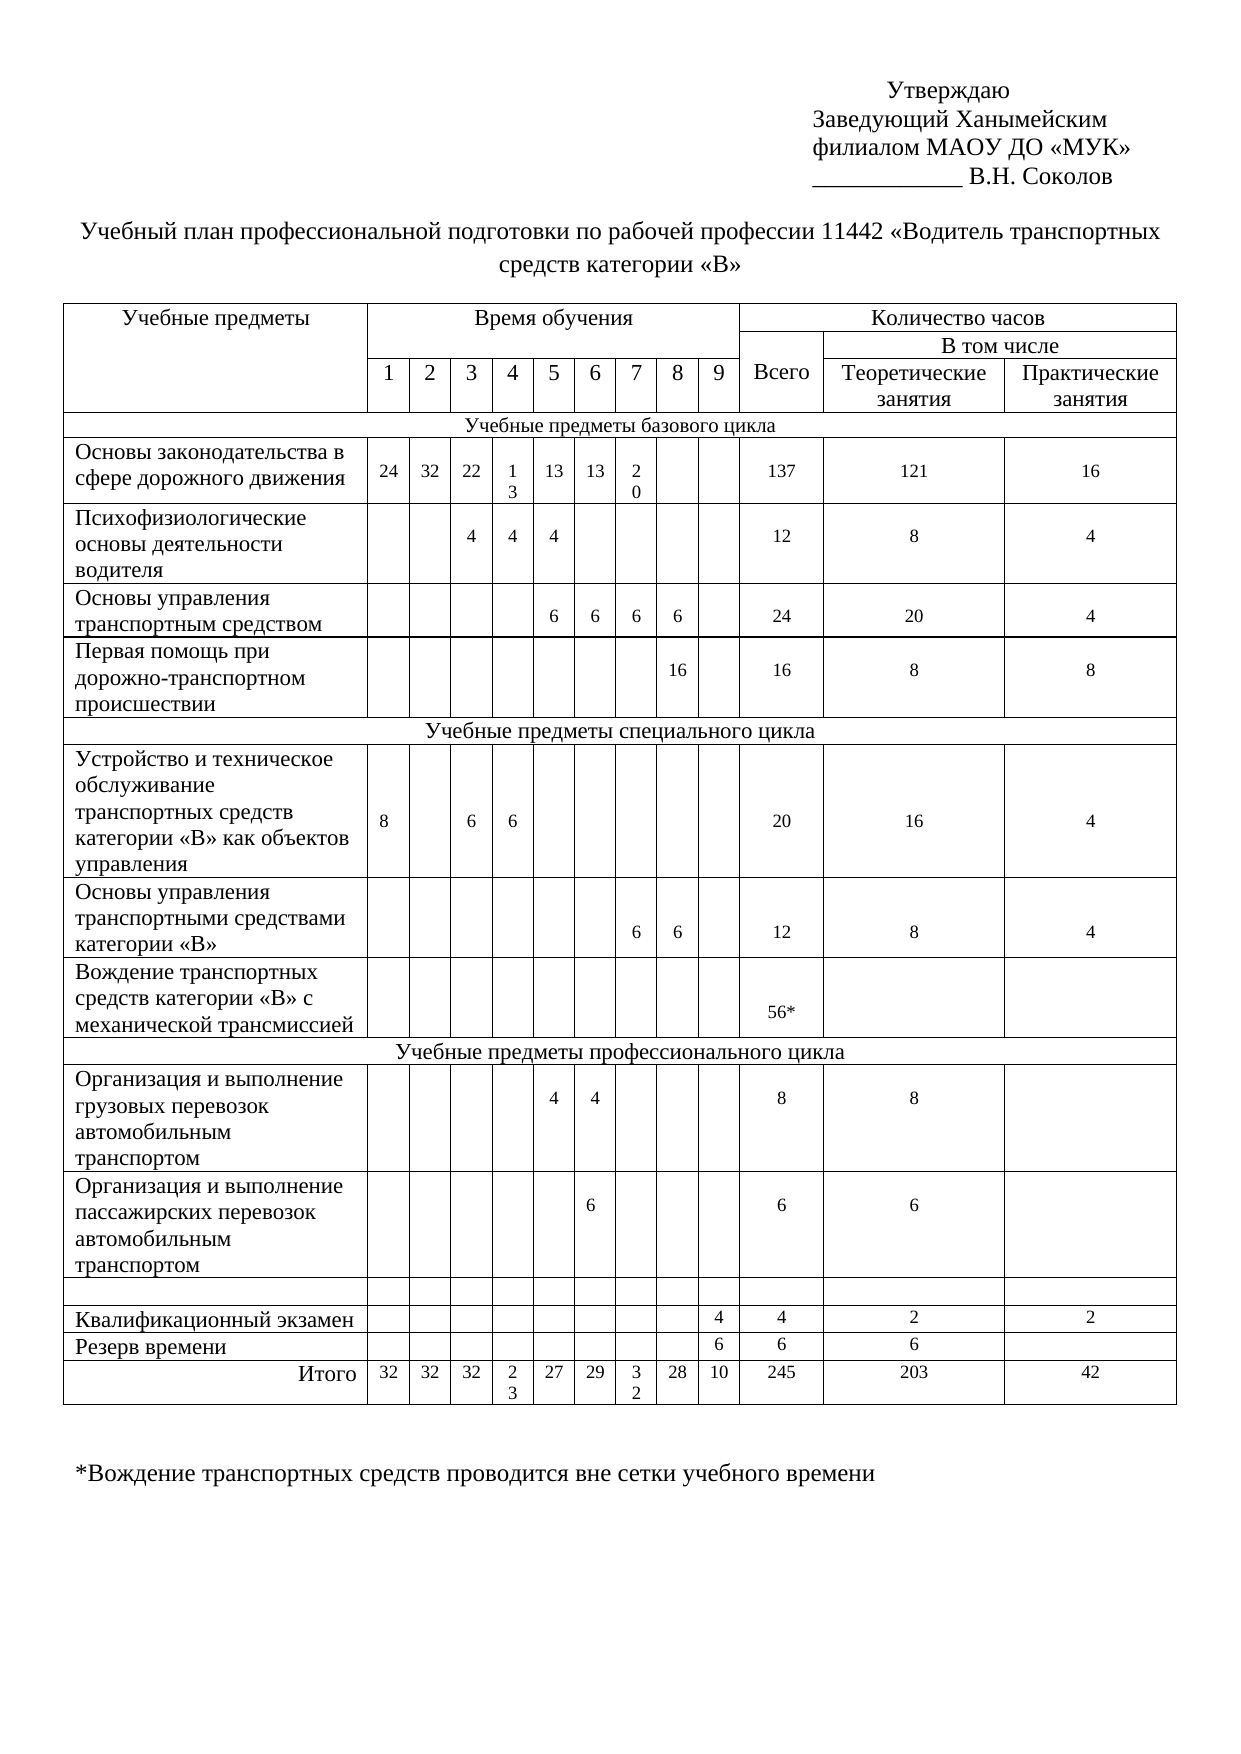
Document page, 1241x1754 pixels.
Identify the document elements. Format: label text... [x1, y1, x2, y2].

table_cell [699, 584, 739, 636]
table_cell 8 [824, 638, 1004, 717]
table_cell [534, 1333, 574, 1359]
table_cell [410, 1333, 450, 1359]
table_cell [410, 584, 450, 636]
table_cell 13 [534, 438, 574, 503]
table_cell 6 [493, 745, 533, 877]
table_cell [575, 504, 615, 583]
table_cell 6 [451, 745, 492, 877]
table_cell [410, 878, 450, 957]
table_cell Психофизиологические основы деятельности водителя [64, 504, 367, 583]
table_cell [451, 878, 492, 957]
table_cell 137 [740, 438, 823, 503]
text Учебный план профессиональной подготовки по рабочей профессии 11442 «Водитель транспортных средств категории «В» [75, 216, 1165, 278]
table_cell 6 [616, 878, 656, 957]
table_cell [699, 1065, 739, 1171]
table_cell 6 [824, 1333, 1004, 1359]
table_cell 32 [616, 1361, 656, 1404]
table_cell [657, 438, 698, 503]
text *Вождение транспортных средств проводится вне сетки учебного времени [75, 1458, 1165, 1487]
table_cell 24 [368, 438, 409, 503]
table_cell 24 [740, 584, 823, 636]
table_cell 2 [1005, 1306, 1176, 1332]
table_cell 28 [657, 1361, 698, 1404]
table_cell [657, 1306, 698, 1332]
table_cell [410, 745, 450, 877]
table_cell [410, 958, 450, 1037]
table_cell [534, 1278, 574, 1305]
table_cell 4 [699, 1306, 739, 1332]
table_cell [64, 1278, 367, 1305]
table_cell Всего [740, 332, 823, 412]
table_cell [616, 745, 656, 877]
table_cell 1 [368, 359, 409, 412]
table_cell [410, 1172, 450, 1277]
table_cell [657, 1333, 698, 1359]
table_cell Резерв времени [64, 1333, 367, 1359]
table_cell Учебные предметы специального цикла [64, 718, 1176, 744]
table_cell Устройство и техническое обслуживание транспортных средств категории «В» как объектов управления [64, 745, 367, 877]
table_cell [1005, 1172, 1176, 1277]
table_cell [368, 1278, 409, 1305]
table_cell 7 [616, 359, 656, 412]
table_cell 32 [410, 438, 450, 503]
table_cell 8 [740, 1065, 823, 1171]
table_cell 8 [1005, 638, 1176, 717]
table_cell Вождение транспортных средств категории «В» с механической трансмиссией [64, 958, 367, 1037]
table_cell [368, 504, 409, 583]
table_cell 10 [699, 1361, 739, 1404]
table_cell [493, 878, 533, 957]
table_cell 13 [575, 438, 615, 503]
table_cell [699, 958, 739, 1037]
table_cell [616, 1172, 656, 1277]
table_cell 32 [410, 1361, 450, 1404]
table_cell [451, 584, 492, 636]
table_cell [534, 1306, 574, 1332]
table_cell [534, 638, 574, 717]
table_cell 29 [575, 1361, 615, 1404]
table_cell [368, 958, 409, 1037]
table_cell 12 [740, 878, 823, 957]
table_cell Организация и выполнение грузовых перевозок автомобильным транспортом [64, 1065, 367, 1171]
table_cell Итого [64, 1361, 367, 1404]
table_cell [493, 584, 533, 636]
table_header Время обучения [368, 304, 739, 358]
table_cell [410, 1065, 450, 1171]
table_cell 16 [740, 638, 823, 717]
table_cell [575, 1306, 615, 1332]
table_cell Практические занятия [1005, 359, 1176, 412]
table_cell [493, 958, 533, 1037]
table_cell 4 [534, 504, 574, 583]
table_cell 9 [699, 359, 739, 412]
table_cell [451, 638, 492, 717]
table_cell 42 [1005, 1361, 1176, 1404]
table_cell 32 [368, 1361, 409, 1404]
table_cell [657, 504, 698, 583]
table_cell [616, 638, 656, 717]
table_cell [575, 1278, 615, 1305]
table_cell [534, 745, 574, 877]
table_cell Первая помощь при дорожно-транспортном происшествии [64, 638, 367, 717]
table_cell [451, 1278, 492, 1305]
table_cell 20 [824, 584, 1004, 636]
table_cell [699, 745, 739, 877]
table_cell [493, 1306, 533, 1332]
table_cell [493, 1065, 533, 1171]
table_cell 4 [493, 504, 533, 583]
table_cell [534, 958, 574, 1037]
table_cell [616, 1306, 656, 1332]
text ____________ В.Н. Соколов [739, 161, 1165, 190]
table_cell 12 [740, 504, 823, 583]
table_cell [575, 745, 615, 877]
table_cell 6 [575, 584, 615, 636]
table_cell 56* [740, 958, 823, 1037]
table_cell 6 [575, 1172, 615, 1277]
table_cell [368, 638, 409, 717]
table_cell [699, 878, 739, 957]
table_cell [699, 638, 739, 717]
table_cell 121 [824, 438, 1004, 503]
text Утверждаю [75, 75, 1165, 104]
table_cell [451, 1333, 492, 1359]
table_cell [451, 1172, 492, 1277]
table_cell [575, 958, 615, 1037]
table_cell [368, 1306, 409, 1332]
table_cell [1005, 1065, 1176, 1171]
table_cell 4 [1005, 504, 1176, 583]
table_cell [368, 878, 409, 957]
table_cell 203 [824, 1361, 1004, 1404]
table_cell 6 [740, 1333, 823, 1359]
table_cell [616, 504, 656, 583]
table_cell 6 [575, 359, 615, 412]
table_cell 2 [824, 1306, 1004, 1332]
table_cell [575, 1333, 615, 1359]
table_cell 3 [451, 359, 492, 412]
table_cell 20 [616, 438, 656, 503]
table_cell [534, 878, 574, 957]
table_cell [575, 878, 615, 957]
table_cell В том числе [824, 332, 1176, 358]
table_cell [368, 1172, 409, 1277]
table_cell [616, 1333, 656, 1359]
table_cell 6 [534, 584, 574, 636]
table_cell Организация и выполнение пассажирских перевозок автомобильным транспортом [64, 1172, 367, 1277]
table_cell Квалификационный экзамен [64, 1306, 367, 1332]
table_cell [616, 1065, 656, 1171]
table_cell Учебные предметы базового цикла [64, 413, 1176, 437]
table_cell Учебные предметы профессионального цикла [64, 1038, 1176, 1064]
table_cell 4 [1005, 878, 1176, 957]
table_cell 6 [824, 1172, 1004, 1277]
table_cell [824, 958, 1004, 1037]
table_cell 20 [740, 745, 823, 877]
table_cell [1005, 958, 1176, 1037]
table_cell Основы управления транспортным средством [64, 584, 367, 636]
table_cell 6 [657, 584, 698, 636]
table_cell [616, 1278, 656, 1305]
table_cell [616, 958, 656, 1037]
table_cell 4 [1005, 745, 1176, 877]
table_cell [657, 745, 698, 877]
table_cell 8 [657, 359, 698, 412]
table_cell [410, 1278, 450, 1305]
table_header Количество часов [740, 304, 1176, 331]
table_cell 6 [740, 1172, 823, 1277]
table_cell 4 [740, 1306, 823, 1332]
table_cell [410, 1306, 450, 1332]
table_cell 22 [451, 438, 492, 503]
text Заведующий Ханымейским филиалом МАОУ ДО «МУК» [812, 104, 1165, 161]
table_cell [493, 1278, 533, 1305]
table_cell 6 [616, 584, 656, 636]
table_cell [657, 1065, 698, 1171]
table_cell [740, 1278, 823, 1305]
table_cell [493, 1172, 533, 1277]
table_cell 13 [493, 438, 533, 503]
table_header Учебные предметы [64, 304, 367, 412]
table_cell [493, 1333, 533, 1359]
table_cell [824, 1278, 1004, 1305]
table_cell 27 [534, 1361, 574, 1404]
table_cell 23 [493, 1361, 533, 1404]
table_cell [493, 638, 533, 717]
table_cell 32 [451, 1361, 492, 1404]
table_cell 8 [824, 878, 1004, 957]
table_cell [699, 504, 739, 583]
table_cell [575, 638, 615, 717]
table_cell 8 [824, 1065, 1004, 1171]
table_cell 4 [534, 1065, 574, 1171]
table_cell [1005, 1278, 1176, 1305]
table_cell [699, 1172, 739, 1277]
table_cell 6 [699, 1333, 739, 1359]
table_cell [368, 1065, 409, 1171]
table_cell [1005, 1333, 1176, 1359]
table_cell [410, 504, 450, 583]
table_cell [451, 1065, 492, 1171]
table_cell [699, 438, 739, 503]
table_cell 2 [410, 359, 450, 412]
table_cell [657, 958, 698, 1037]
table_cell 245 [740, 1361, 823, 1404]
table_cell [410, 638, 450, 717]
table_cell 16 [657, 638, 698, 717]
table_cell 4 [1005, 584, 1176, 636]
table_cell [699, 1278, 739, 1305]
table_cell 5 [534, 359, 574, 412]
table_cell 4 [493, 359, 533, 412]
table_cell [657, 1278, 698, 1305]
table_cell [451, 1306, 492, 1332]
table_cell 16 [1005, 438, 1176, 503]
table_cell [368, 1333, 409, 1359]
table_cell Основы управления транспортными средствами категории «В» [64, 878, 367, 957]
table_cell Основы законодательства в сфере дорожного движения [64, 438, 367, 503]
table_cell [368, 584, 409, 636]
table_cell 8 [368, 745, 409, 877]
table_cell 4 [451, 504, 492, 583]
table_cell [534, 1172, 574, 1277]
table_cell Теоретические занятия [824, 359, 1004, 412]
table_cell 4 [575, 1065, 615, 1171]
table_cell 6 [657, 878, 698, 957]
table_cell [657, 1172, 698, 1277]
table_cell 8 [824, 504, 1004, 583]
table_cell 16 [824, 745, 1004, 877]
table_cell [451, 958, 492, 1037]
